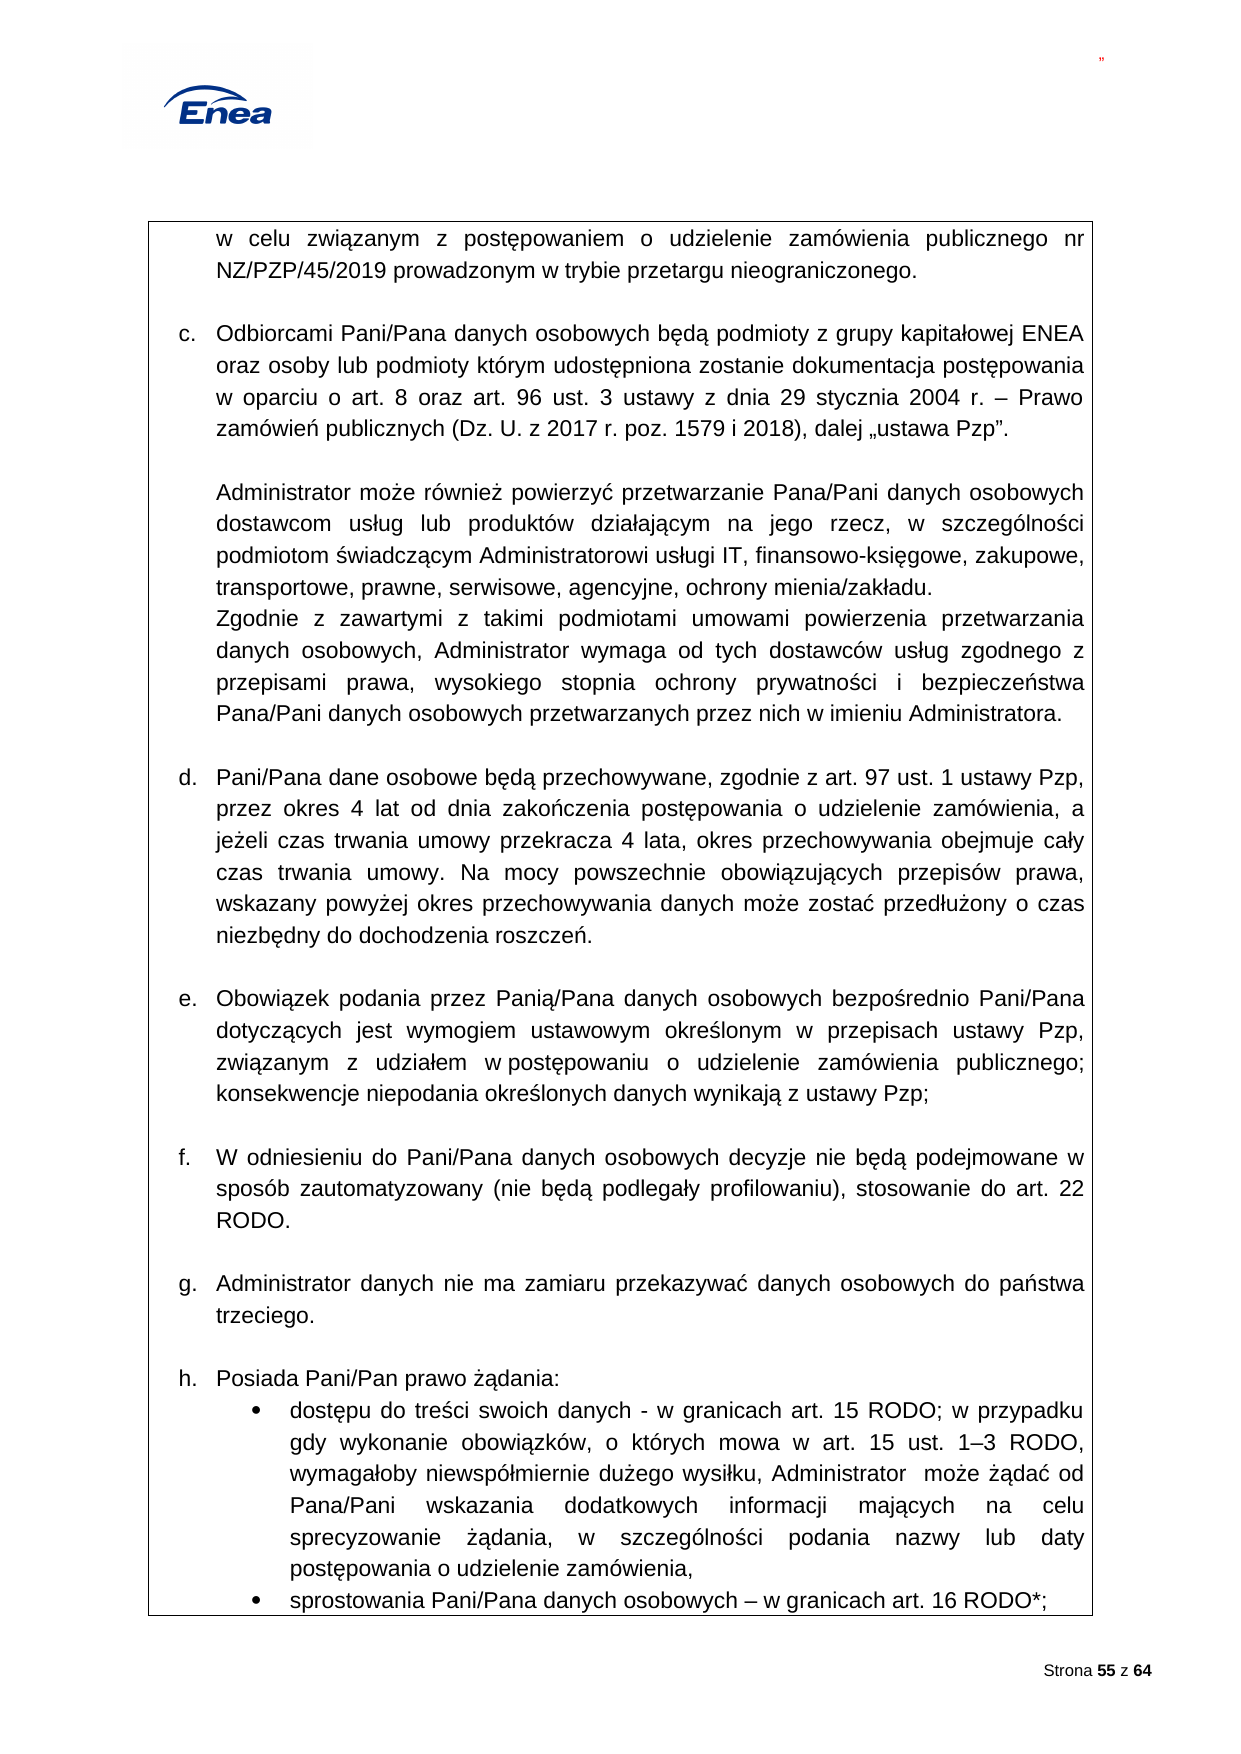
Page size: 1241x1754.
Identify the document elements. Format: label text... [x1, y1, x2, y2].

picture [122, 43, 314, 149]
